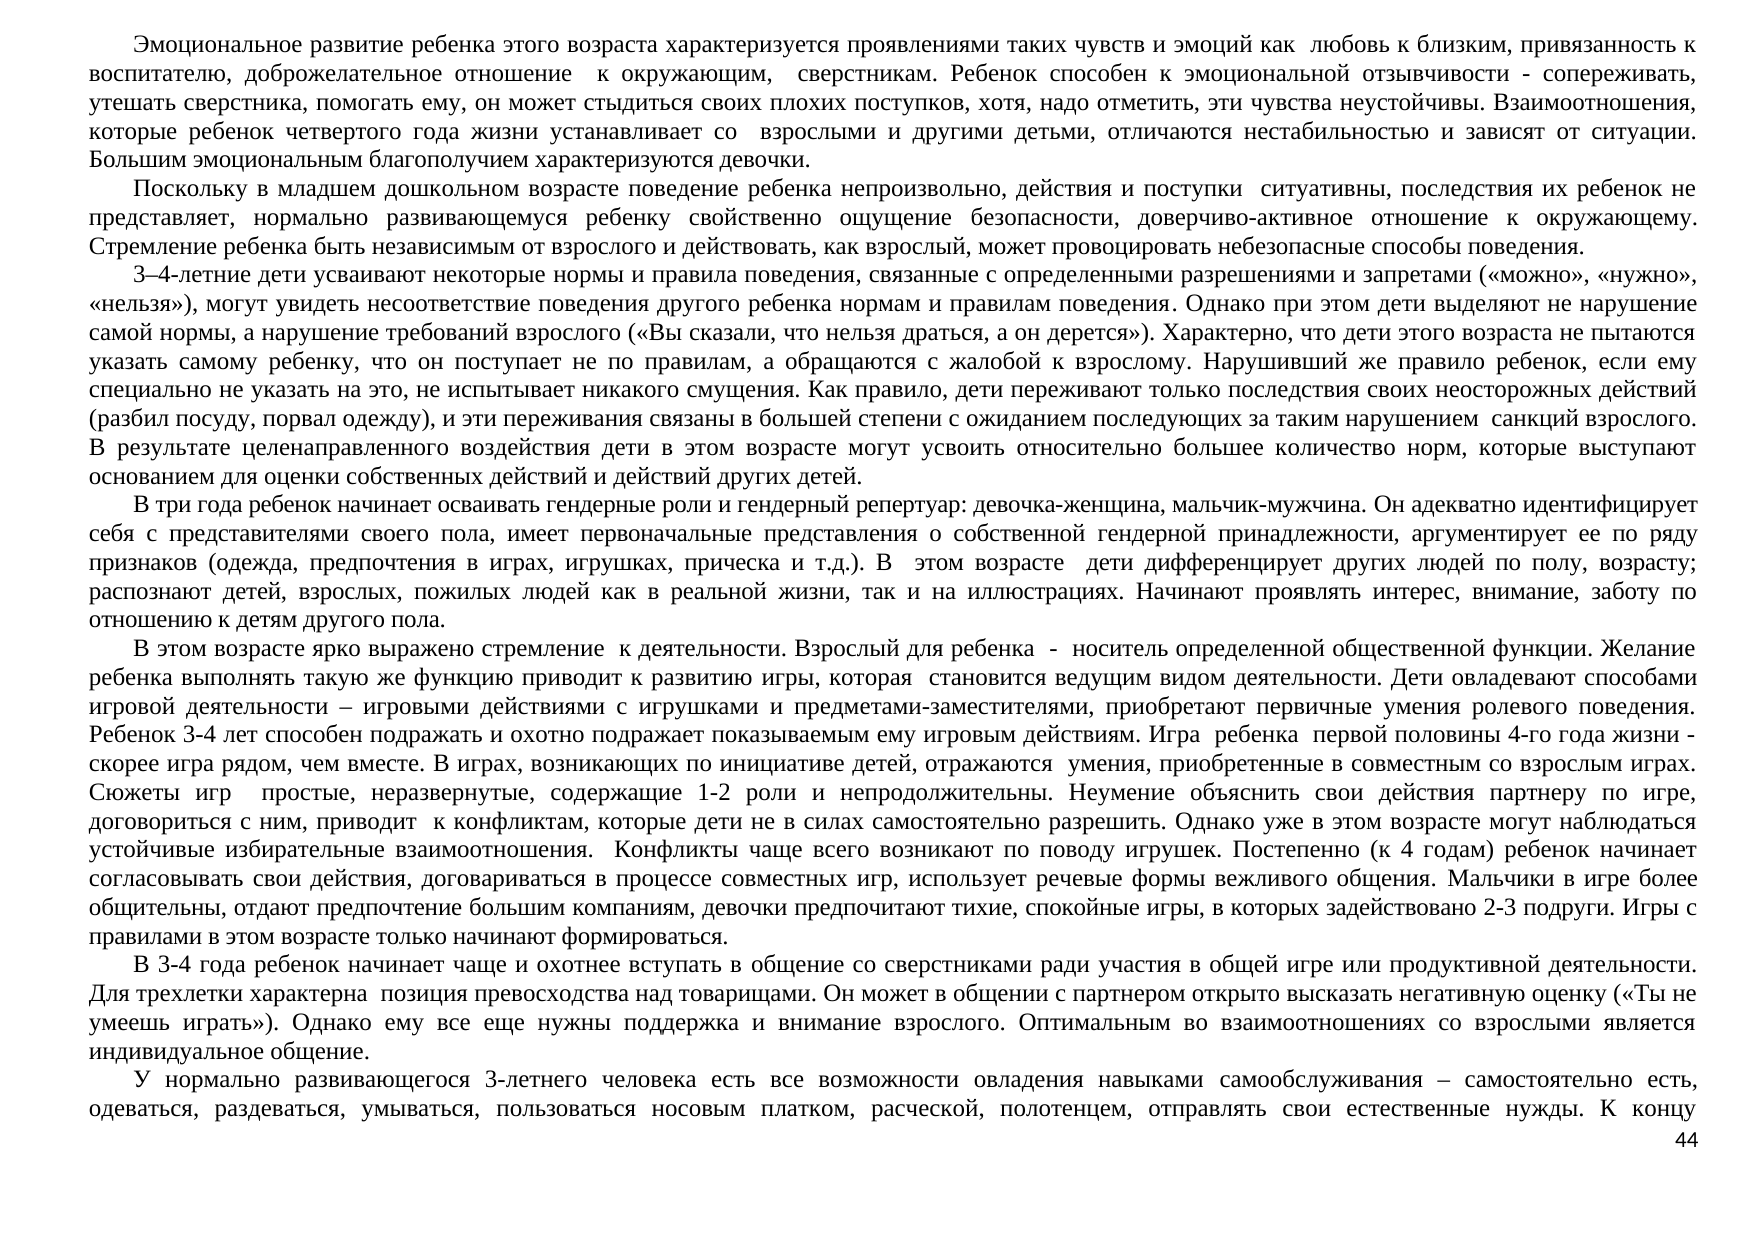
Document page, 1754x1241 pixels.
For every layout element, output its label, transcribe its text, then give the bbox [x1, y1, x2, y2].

text Эмоциональное развитие ребенка этого возраста характеризуется проявлениями таких чувств и эмоций как любовь к близким, привязанность к воспитателю, доброжелательное отношение к окружающим, сверстникам. Ребенок способен к эмоциональной отзывчивости - сопереживать, утешать сверстника, помогать ему, он может стыдиться своих плохих поступков, хотя, надо отметить, эти чувства неустойчивы. Взаимоотношения, которые ребенок четвертого года жизни устанавливает со взрослыми и другими детьми, отличаются нестабильностью и зависят от ситуации. Большим эмоциональным благополучием характеризуются девочки. [89, 294, 1698, 437]
text В три года или чуть раньше любимым выражением ребенка становится «я сам». Ребенок хочет стать «как взрослый», но, понятно, быть им не может. Отделение себя от взрослого – характерная черта кризиса трех лет. [89, 236, 1698, 294]
text Возрастные особенности детей дошкольного возраста [148, 29, 1698, 64]
text 3–4-летние дети усваивают некоторые нормы и правила поведения, связанные с определенными разрешениями и запретами («можно», «нужно», «нельзя»), могут увидеть несоответствие поведения другого ребенка нормам и правилам поведения. Однако при этом дети выделяют не нарушение самой нормы, а нарушение требований взрослого («Вы сказали, что нельзя драться, а он дерется»). Характерно, что дети этого возраста не пытаются указать самому ребенку, что он поступает не по правилам, а обращаются с жалобой к взрослому. Нарушивший же правило ребенок, если ему специально не указать на это, не испытывает никакого смущения. Как правило, дети переживают только последствия своих неосторожных действий (разбил посуду, порвал одежду), и эти переживания связаны в большей степени с ожиданием последующих за таким нарушением санкций взрослого. В результате целенаправленного воздействия дети в этом возрасте могут усвоить относительно большее количество норм, которые выступают основанием для оценки собственных действий и действий других детей. [89, 524, 1698, 754]
text От 3 до 4 [148, 64, 1698, 92]
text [89, 897, 1698, 1099]
text В три года ребенок начинает осваивать гендерные роли и гендерный репертуар: девочка-женщина, мальчик-мужчина. Он адекватно идентифицирует себя с представителями своего пола, имеет первоначальные представления о собственной гендерной принадлежности, аргументирует ее по ряду признаков (одежда, предпочтения в играх, игрушках, прическа и т.д.). В этом возрасте дети дифференцирует других людей по полу, возрасту; распознают детей, взрослых, пожилых людей как в реальной жизни, так и на иллюстрациях. Начинают проявлять интерес, внимание, заботу по отношению к детям другого пола. [89, 754, 1698, 897]
text Поскольку в младшем дошкольном возрасте поведение ребенка непроизвольно, действия и поступки ситуативны, последствия их ребенок не представляет, нормально развивающемуся ребенку свойственно ощущение безопасности, доверчиво-активное отношение к окружающему. Стремление ребенка быть независимым от взрослого и действовать, как взрослый, может провоцировать небезопасные способы поведения. [89, 437, 1698, 524]
text 3-4 года - благоприятный возраст для начала целенаправленной работы по формированию физических качеств (скоростных, силовых, координации, гибкости, выносливости), т.к. высока потребность ребенка в движении (его двигательная активность составляет не менее половины времени бодрствования). Ребенок начинает осваивать основные движения, обнаруживая при выполнении физических упражнений стремление к целеполаганию (быстро пробежать, дальше прыгнуть, точно воспроизвести движение и др.). [89, 92, 1698, 207]
